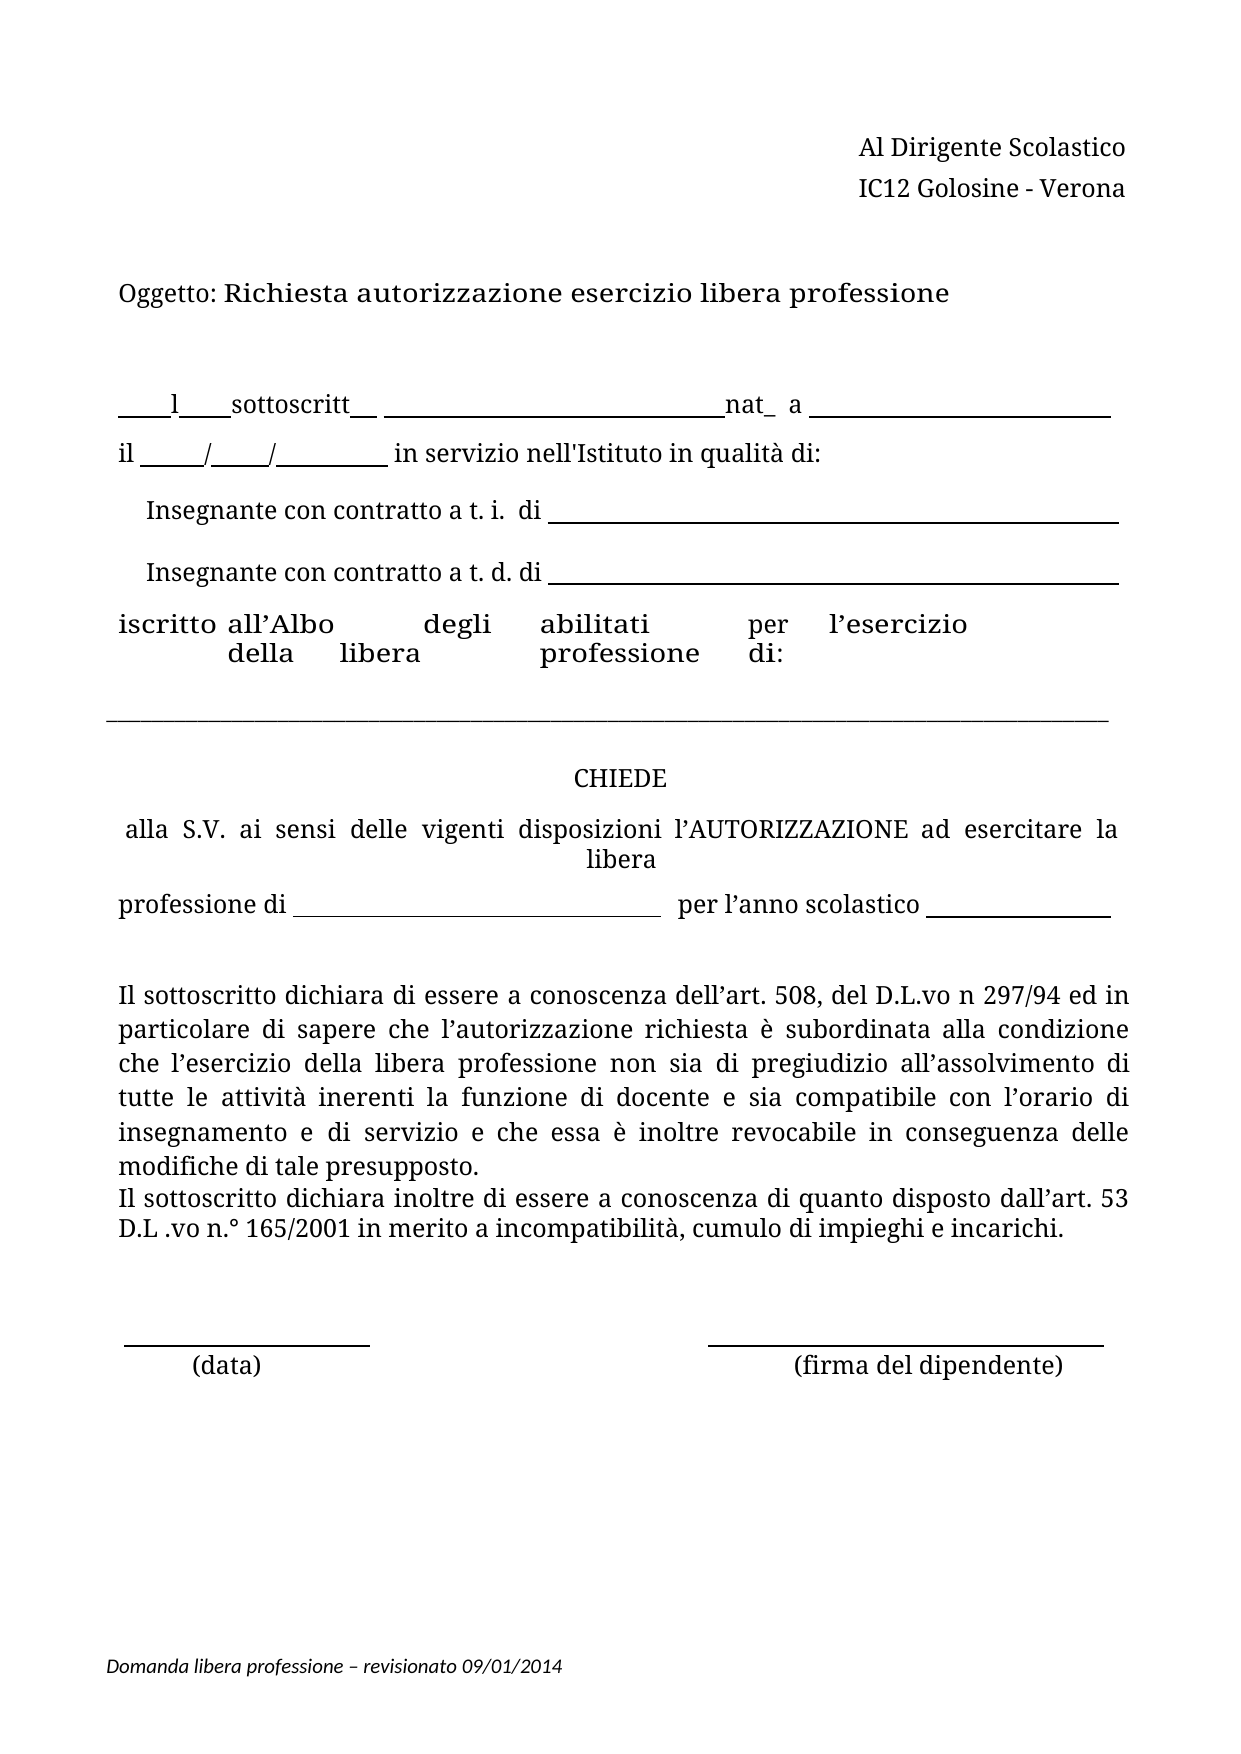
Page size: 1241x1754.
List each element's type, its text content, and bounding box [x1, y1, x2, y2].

text ________________________________________________________________________________________ [106, 697, 1134, 725]
text Il sottoscritto dichiara inoltre di essere a conoscenza di quanto disposto dall’art. 53 D.L .vo n.° 165/2001 in merito a incompatibilità, cumulo di impieghi e incarichi. [118, 1183, 1129, 1243]
text Oggetto: Richiesta autorizzazione esercizio libera professione [118, 276, 1136, 305]
text IC12 Golosine - Verona [106, 171, 1126, 205]
text Al Dirigente Scolastico [121, 130, 1126, 164]
text il / / in servizio nell'Istituto in qualità di: [118, 436, 1136, 470]
text Il sottoscritto dichiara di essere a conoscenza dell’art. 508, del D.L.vo n 297/94 ed in particolare di sapere che l’autorizzazione richiesta è subordinata alla condizione che l’esercizio della libera professione non sia di pregiudizio all’assolvimento di tutte le attività inerenti la funzione di docente e sia compatibile con l’orario di insegnamento e di servizio e che essa è inoltre revocabile in conseguenza delle modifiche di tale presupposto. [118, 978, 1129, 1182]
text per l’anno scolastico [678, 888, 1136, 917]
text iscritto all’Albo degli abilitati per l’esercizio della libera professione di: [118, 608, 1136, 666]
text Insegnante con contratto a t. d. di [146, 555, 1136, 584]
text alla S.V. ai sensi delle vigenti disposizioni l’AUTORIZZAZIONE ad esercitare la libera [114, 813, 1129, 871]
text Insegnante con contratto a t. i. di [146, 494, 1136, 523]
text CHIEDE [106, 771, 1134, 792]
text l sottoscritt nat_ a [118, 387, 1136, 421]
text (data) (firma del dipendente) [192, 1348, 1136, 1377]
text professione di [118, 887, 670, 917]
